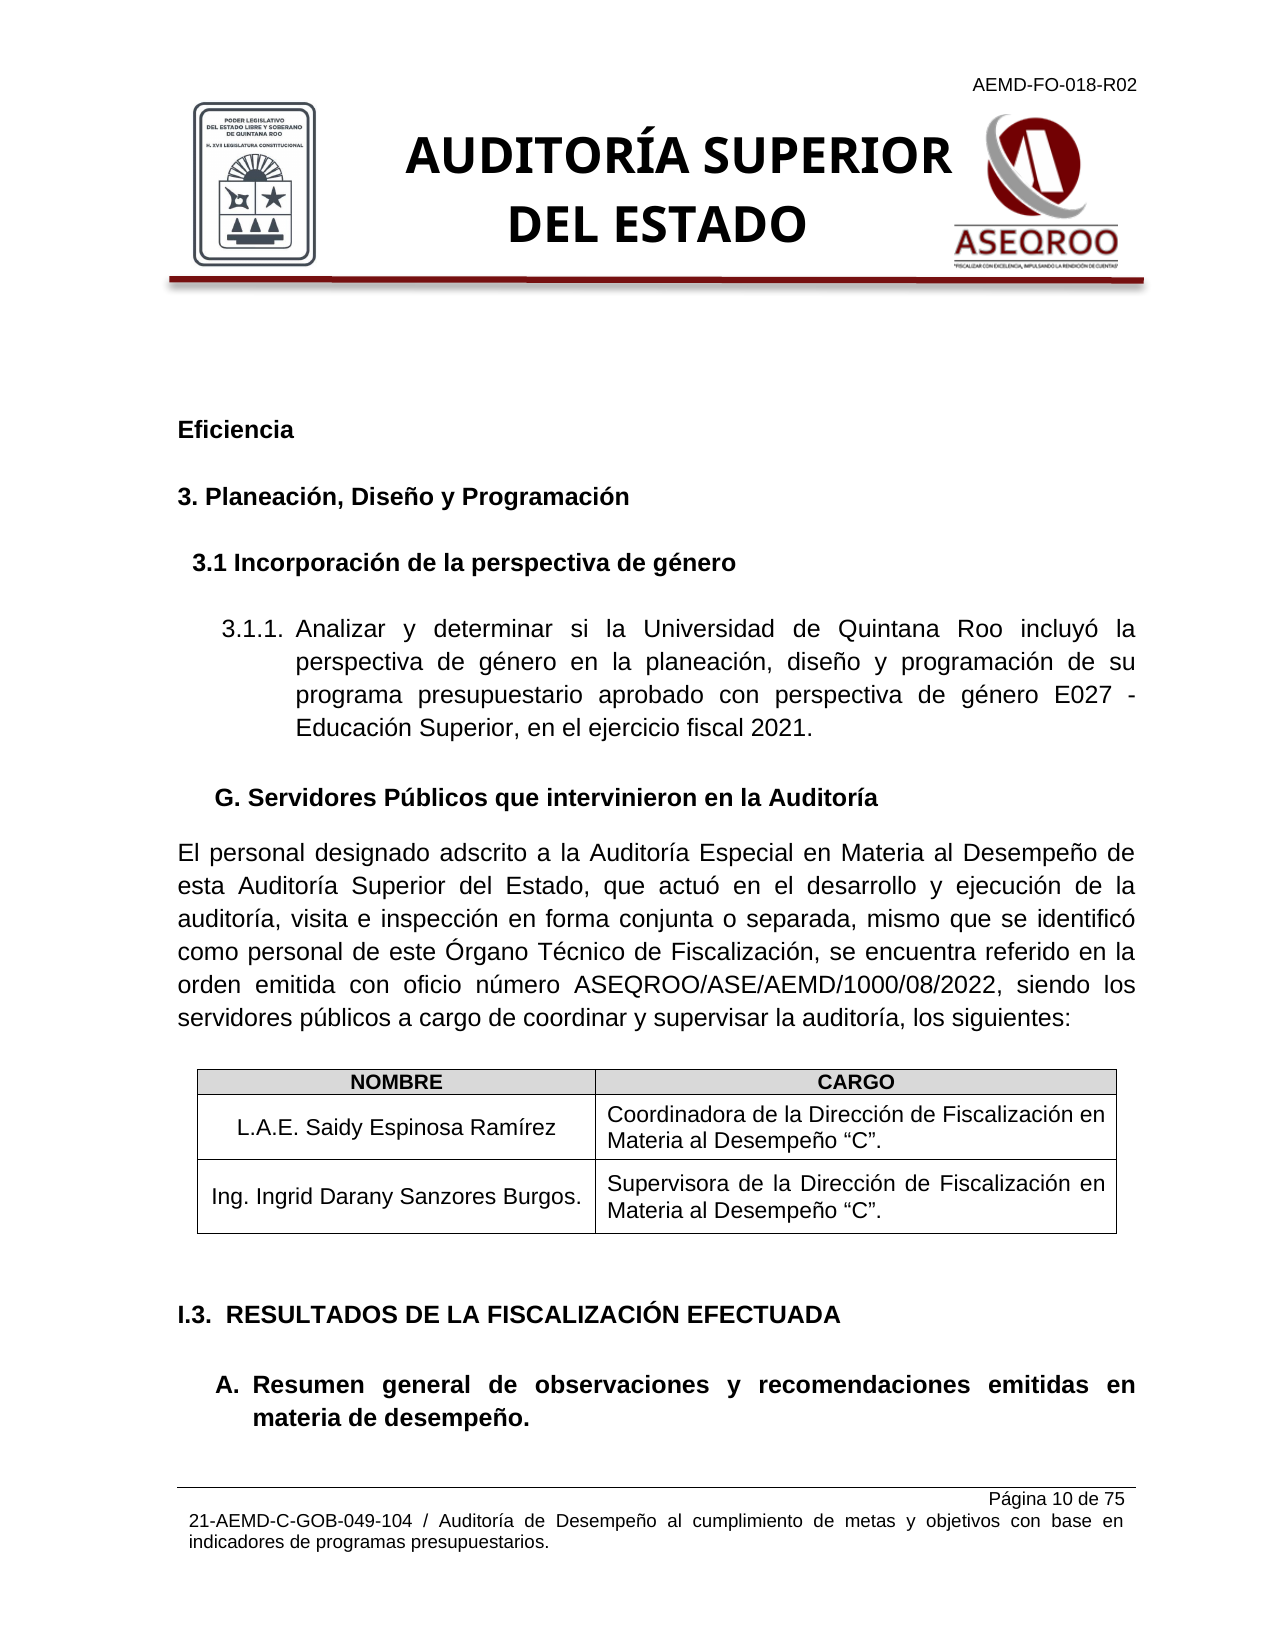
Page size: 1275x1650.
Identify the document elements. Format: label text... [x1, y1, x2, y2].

table_cell L.A.E. Saidy Espinosa Ramírez [198, 1095, 595, 1159]
list Analizar y determinar si la Universidad de Quintana Roo incluyó la perspectiva de género en la planeación, diseño y programación de su programa presupuestario aprobado con perspectiva de género E027 - Educación Superior, en el ejercicio fiscal 2021. [221, 614, 1137, 741]
table_header NOMBRE [198, 1070, 595, 1094]
subtitle G. Servidores Públicos que intervinieron en la Auditoría [214, 783, 1137, 812]
text Eficiencia [177, 416, 1137, 444]
subtitle Resumen general de observaciones y recomendaciones emitidas en materia de desempeño. [215, 1370, 1137, 1432]
table_cell Coordinadora de la Dirección de Fiscalización en Materia al Desempeño “C”. [596, 1095, 1116, 1159]
text 3.1 Incorporación de la perspectiva de género [192, 548, 1137, 576]
text El personal designado adscrito a la Auditoría Especial en Materia al Desempeño de esta Auditoría Superior del Estado, que actuó en el desarrollo y ejecución de la auditoría, visita e inspección en forma conjunta o separada, mismo que se identificó como personal de este Órgano Técnico de Fiscalización, se encuentra referido en la orden emitida con oficio número ASEQROO/ASE/AEMD/1000/08/2022, siendo los servidores públicos a cargo de coordinar y supervisar la auditoría, los siguientes: [177, 838, 1137, 1032]
picture [191, 100, 318, 268]
table_header CARGO [596, 1070, 1116, 1094]
text 3. Planeación, Diseño y Programación [177, 482, 1137, 510]
subtitle I.3. RESULTADOS DE LA FISCALIZACIÓN EFECTUADA [177, 1300, 1137, 1329]
table_cell Supervisora de la Dirección de Fiscalización en Materia al Desempeño “C”. [596, 1160, 1116, 1233]
picture [954, 114, 1118, 269]
table_cell Ing. Ingrid Darany Sanzores Burgos. [198, 1160, 595, 1233]
